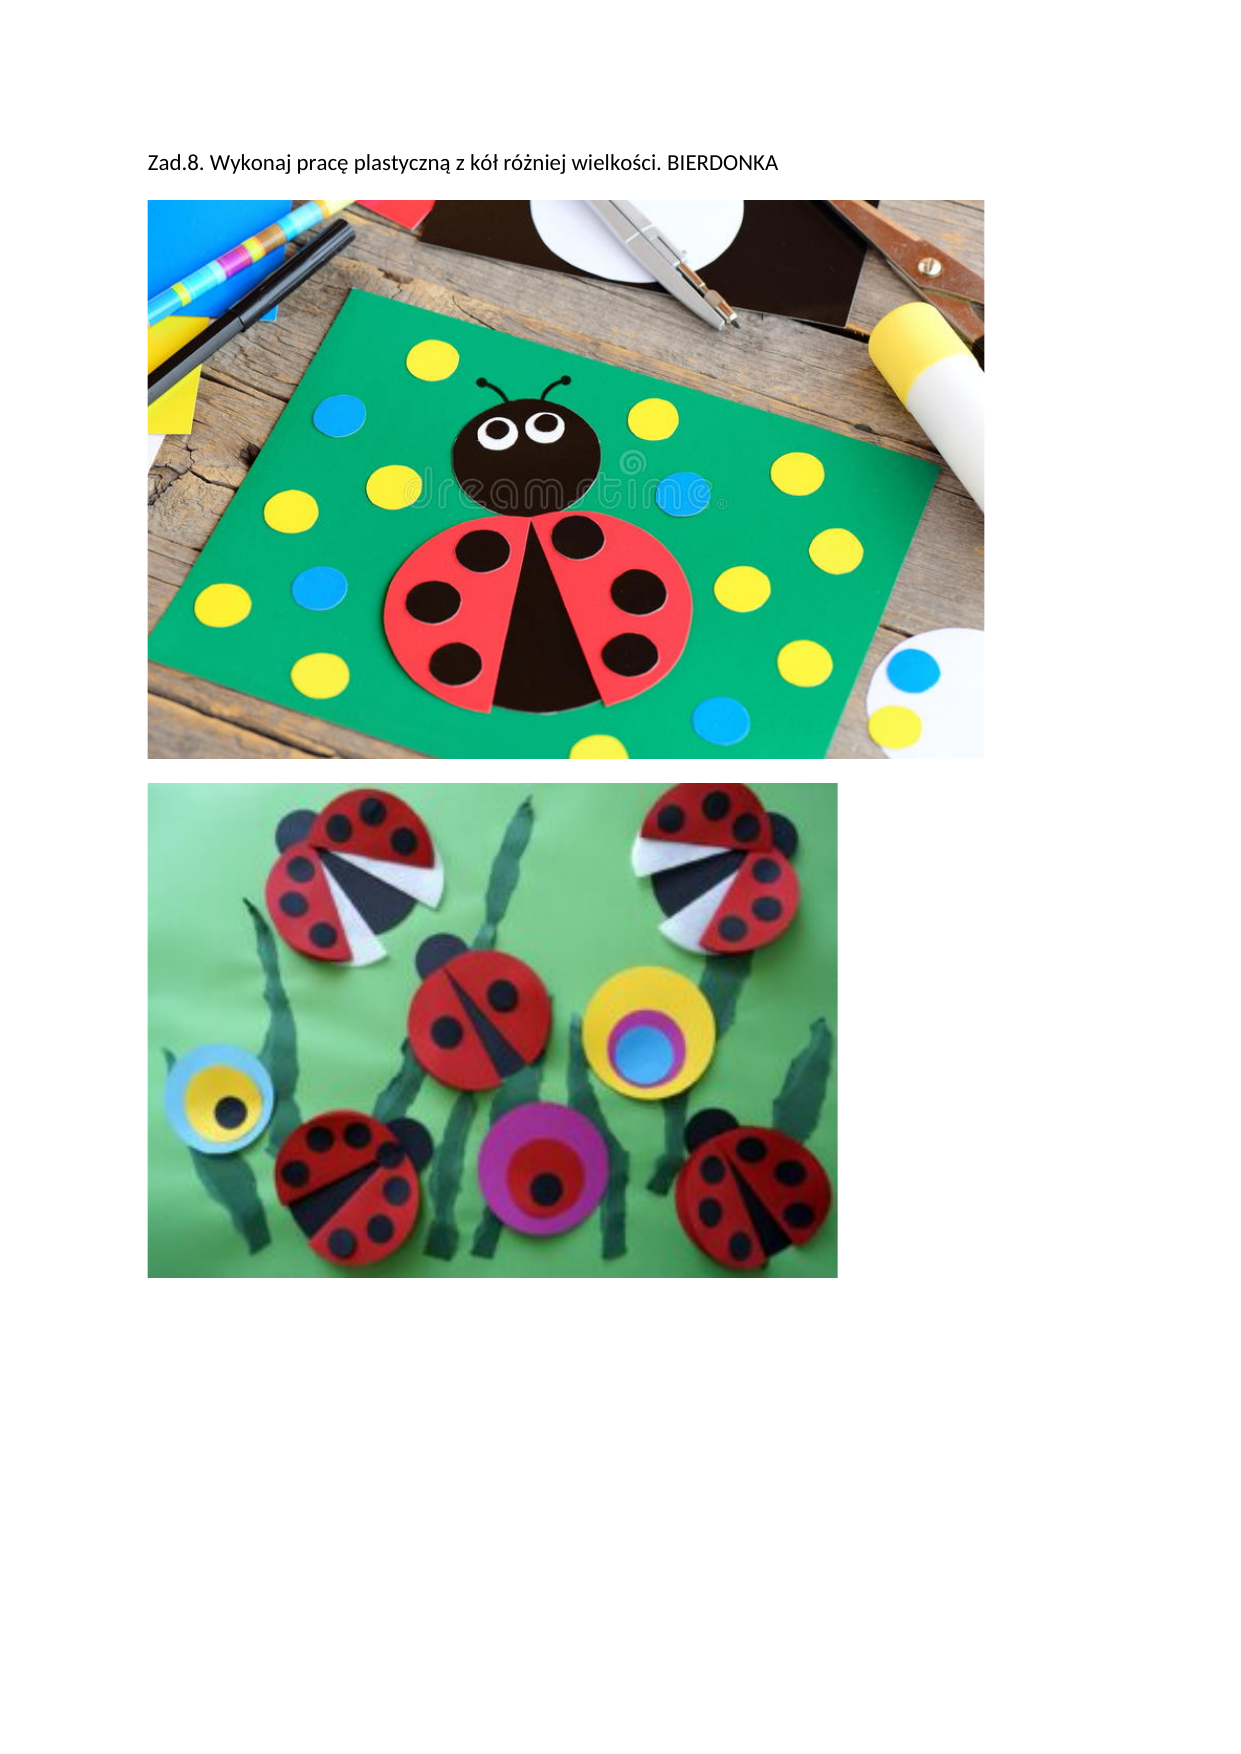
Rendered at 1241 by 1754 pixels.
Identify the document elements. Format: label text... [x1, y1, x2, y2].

picture [147, 783, 838, 1278]
text Zad.8. Wykonaj pracę plastyczną z kół różniej wielkości. BIERDONKA [148, 148, 1093, 176]
picture [147, 200, 985, 759]
